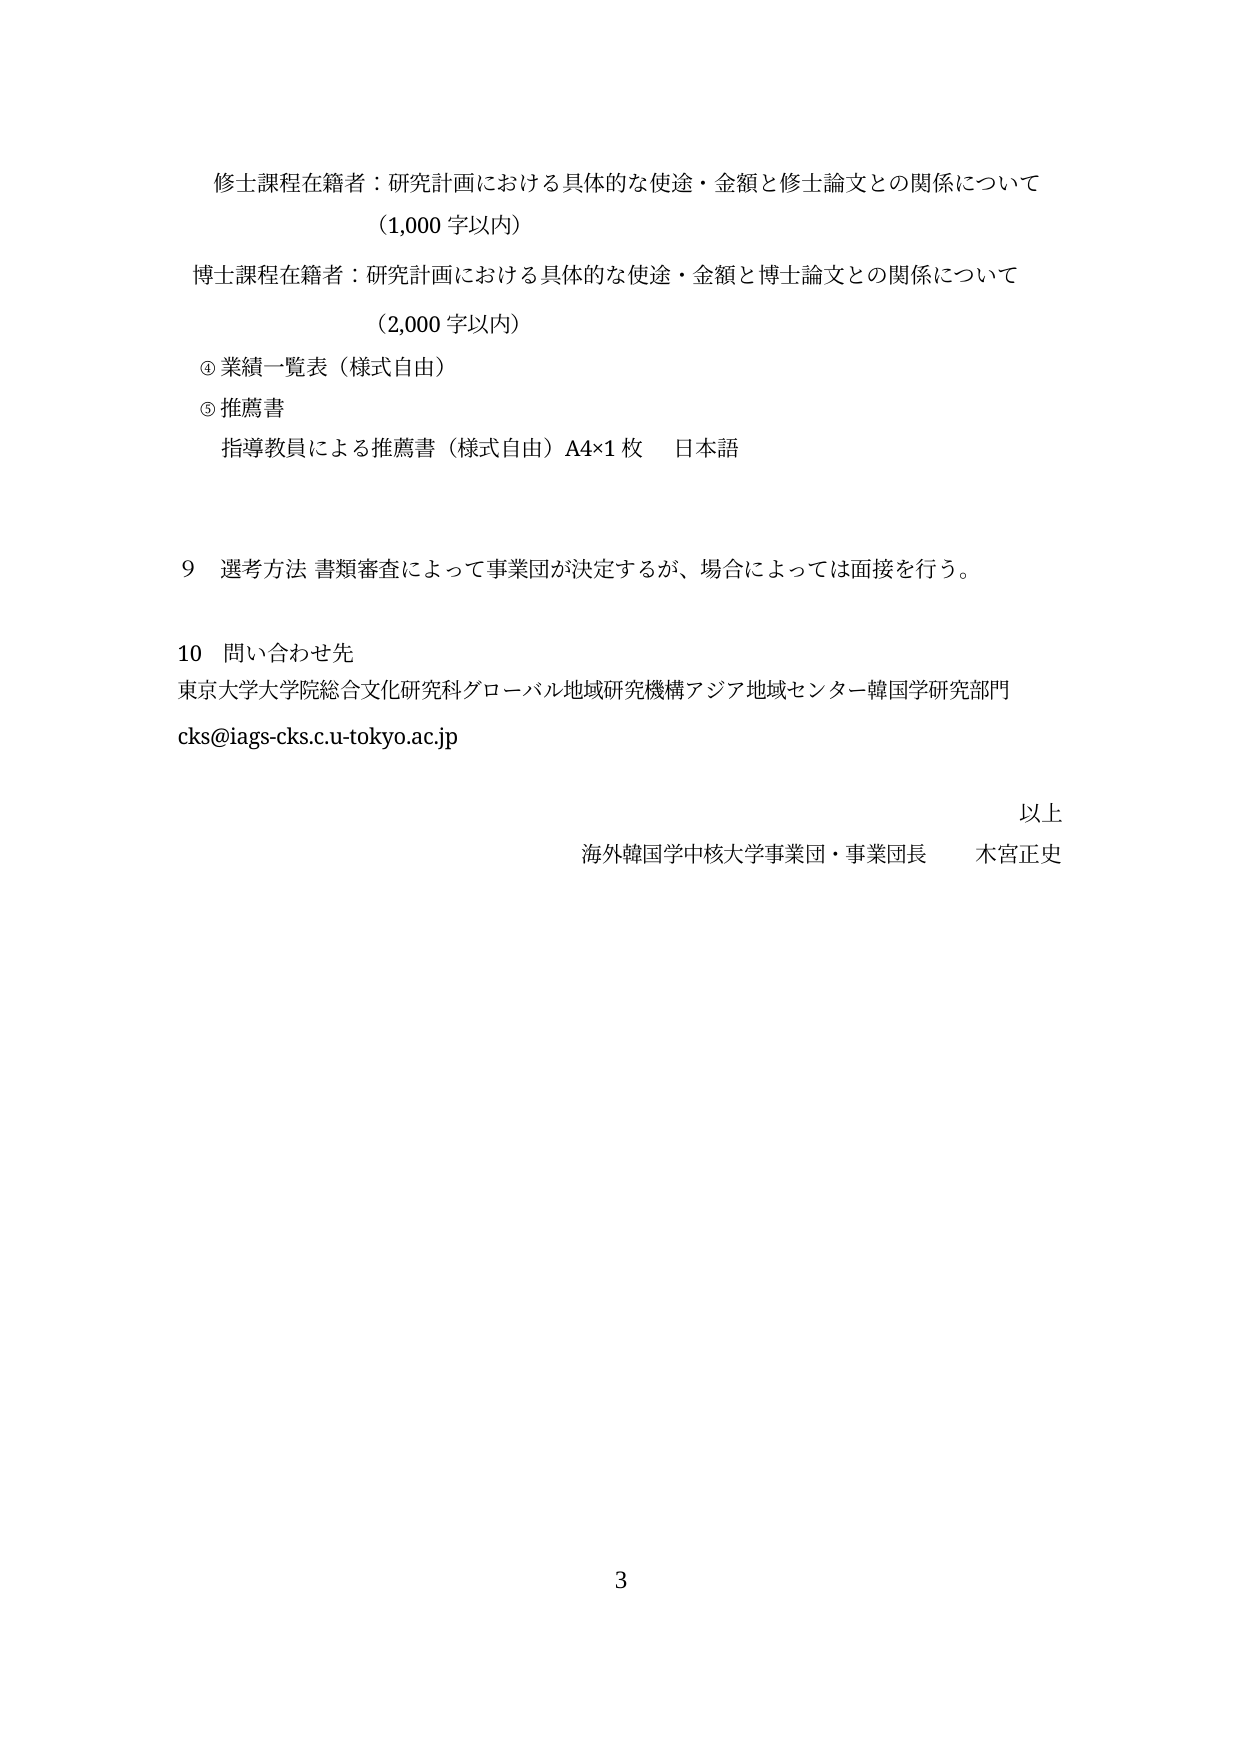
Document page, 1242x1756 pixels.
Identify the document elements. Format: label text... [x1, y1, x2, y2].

text （1,000 字以内） [214, 209, 1075, 240]
text ９ 選考方法 書類審査によって事業団が決定するが、場合によっては面接を行う。 [177, 552, 962, 583]
text ④業績一覧表（様式自由） [199, 351, 1075, 382]
text 以上 海外韓国学中核大学事業団・事業団長 木宮正史 [582, 797, 1064, 869]
text ⑤推薦書 [199, 391, 1075, 422]
text 東京大学大学院総合文化研究科グローバル地域研究機構アジア地域センター韓国学研究部門 [177, 673, 1075, 705]
text 修士課程在籍者：研究計画における具体的な使途・金額と修士論文との関係について [214, 167, 1064, 198]
text cks@iags-cks.c.u-tokyo.ac.jp [177, 721, 1064, 751]
text 10 問い合わせ先 [177, 636, 1075, 668]
text 指導教員による推薦書（様式自由）A4×1 枚 日本語 [221, 431, 1075, 462]
text （2,000 字以内） [192, 307, 1075, 338]
text 博士課程在籍者：研究計画における具体的な使途・金額と博士論文との関係について [192, 258, 1075, 289]
